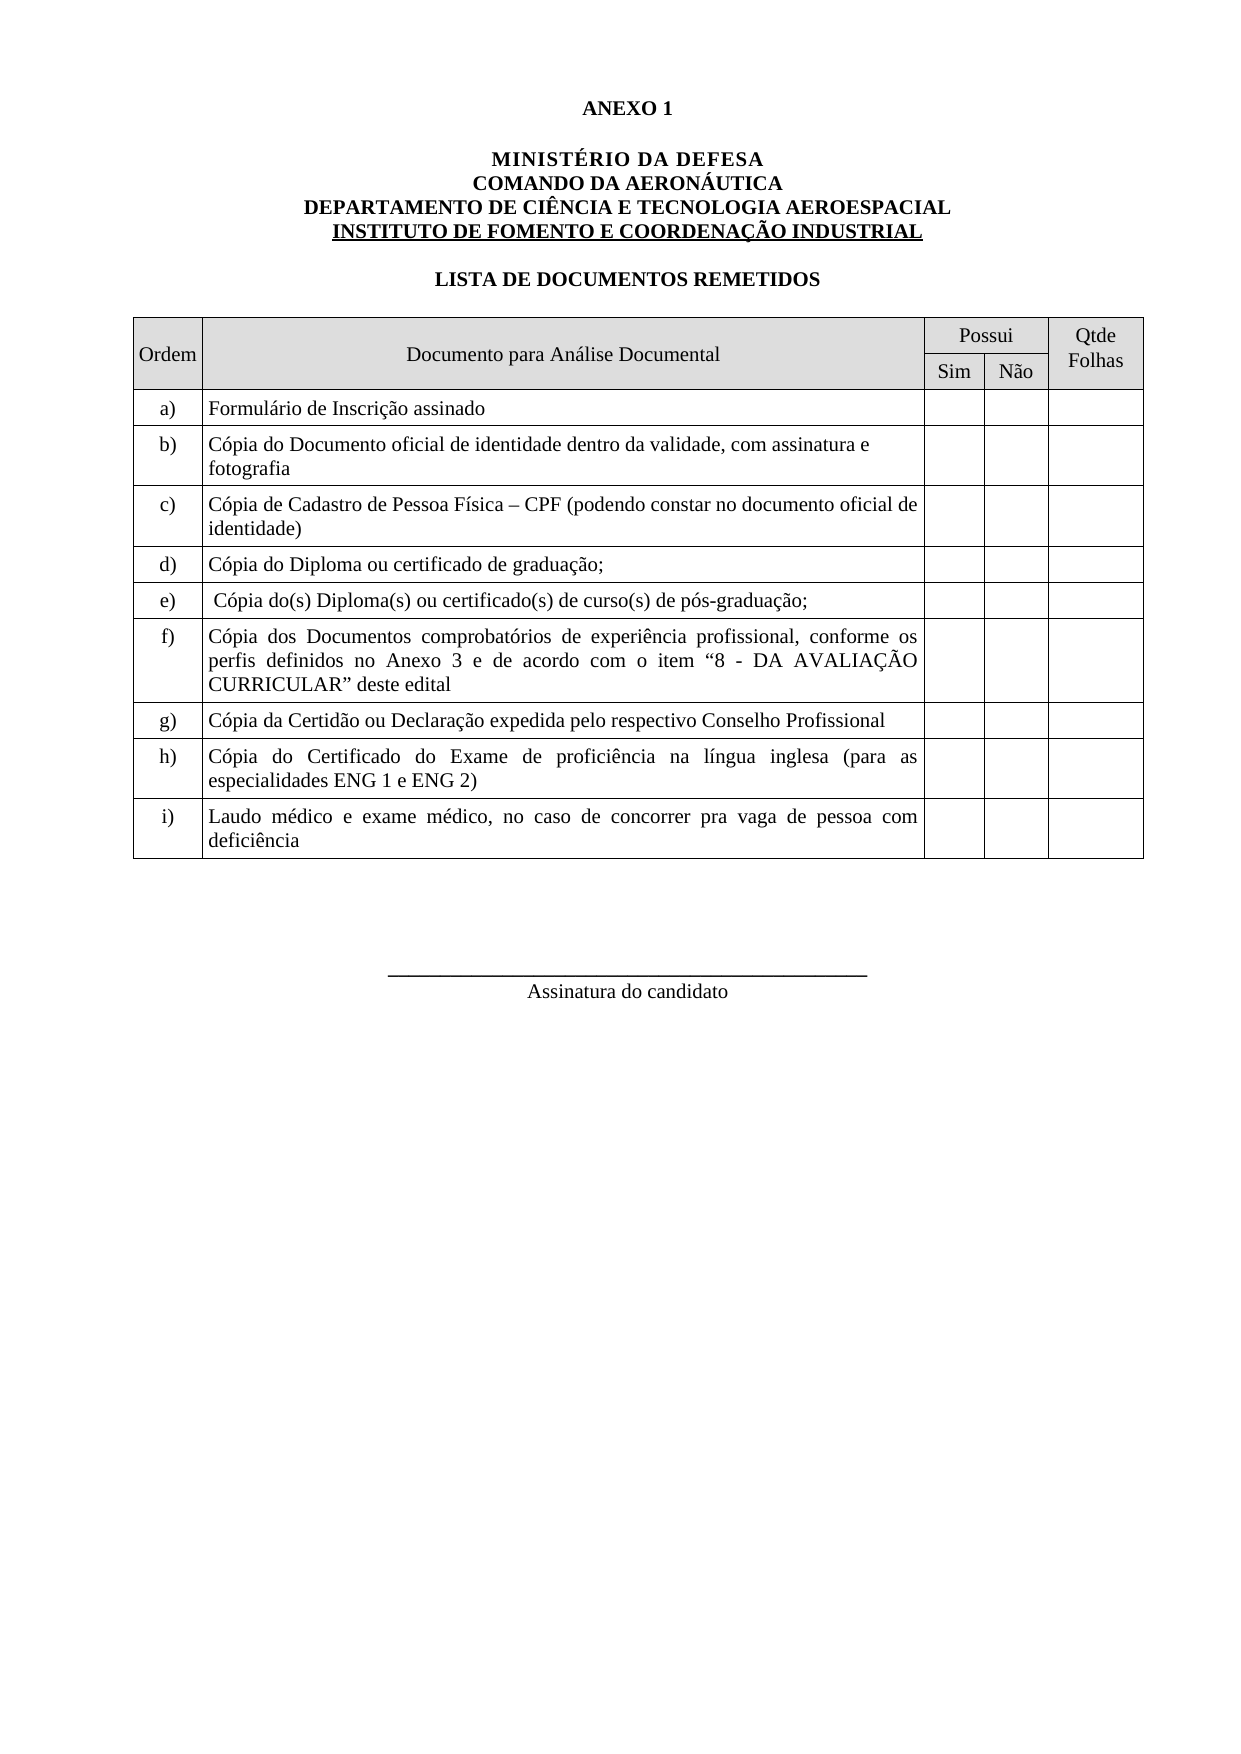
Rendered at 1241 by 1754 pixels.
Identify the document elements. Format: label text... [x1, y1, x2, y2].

table_cell [1049, 619, 1143, 702]
table_cell [925, 583, 984, 618]
table_cell [925, 799, 984, 858]
table_cell [985, 703, 1048, 738]
table_cell [1049, 583, 1143, 618]
table_header Documento para Análise Documental [203, 318, 924, 389]
table_cell d) [134, 547, 202, 582]
table_cell [985, 390, 1048, 425]
text LISTA DE DOCUMENTOS REMETIDOS [133, 267, 1122, 291]
table_cell [985, 547, 1048, 582]
table_header Ordem [134, 318, 202, 389]
text DEPARTAMENTO DE CIÊNCIA E TECNOLOGIA AEROESPACIAL [133, 194, 1122, 219]
table_cell [985, 739, 1048, 798]
text COMANDO DA AERONÁUTICA [133, 171, 1122, 194]
subtitle MINISTÉRIO DA DEFESA [133, 146, 1122, 171]
table_cell [985, 426, 1048, 485]
table_cell Cópia do Certificado do Exame de proficiência na língua inglesa (para as especialidades ENG 1 e ENG 2) [203, 739, 924, 798]
table_cell [1049, 426, 1143, 485]
table_cell Cópia dos Documentos comprobatórios de experiência profissional, conforme os perfis definidos no Anexo 3 e de acordo com o item “8 - DA AVALIAÇÃO CURRICULAR” deste edital [203, 619, 924, 702]
table_cell [985, 486, 1048, 546]
table_cell i) [134, 799, 202, 858]
table_cell [925, 703, 984, 738]
table_header Qtde Folhas [1049, 318, 1143, 389]
table_cell [985, 619, 1048, 702]
text ANEXO 1 [133, 96, 1122, 120]
table_cell [1049, 390, 1143, 425]
table_cell [1049, 799, 1143, 858]
table_cell g) [134, 703, 202, 738]
table_cell [985, 583, 1048, 618]
table_cell [925, 547, 984, 582]
table_cell [985, 799, 1048, 858]
table_cell Sim [925, 354, 984, 389]
table_cell [1049, 547, 1143, 582]
table_cell a) [134, 390, 202, 425]
table_cell [925, 739, 984, 798]
table_cell Cópia do Documento oficial de identidade dentro da validade, com assinatura e fotografia [203, 426, 924, 485]
table_cell Cópia do(s) Diploma(s) ou certificado(s) de curso(s) de pós-graduação; [203, 583, 924, 618]
text ______________________________________________ [133, 955, 1122, 979]
table_cell [925, 390, 984, 425]
table_cell e) [134, 583, 202, 618]
table_cell [925, 486, 984, 546]
table_cell Laudo médico e exame médico, no caso de concorrer pra vaga de pessoa com deficiência [203, 799, 924, 858]
table_cell [1049, 739, 1143, 798]
table_cell [925, 426, 984, 485]
table_cell Formulário de Inscrição assinado [203, 390, 924, 425]
table_cell [1049, 703, 1143, 738]
table_cell h) [134, 739, 202, 798]
table_cell f) [134, 619, 202, 702]
table_cell Não [985, 354, 1048, 389]
table_cell [925, 619, 984, 702]
text INSTITUTO DE FOMENTO E COORDENAÇÃO INDUSTRIAL [133, 219, 1122, 243]
table_cell Cópia do Diploma ou certificado de graduação; [203, 547, 924, 582]
text Assinatura do candidato [133, 979, 1122, 1003]
table_cell [1049, 486, 1143, 546]
table_cell Cópia da Certidão ou Declaração expedida pelo respectivo Conselho Profissional [203, 703, 924, 738]
table_cell b) [134, 426, 202, 485]
table_cell Cópia de Cadastro de Pessoa Física – CPF (podendo constar no documento oficial de identidade) [203, 486, 924, 546]
table_header Possui [925, 318, 1048, 353]
table_cell c) [134, 486, 202, 546]
